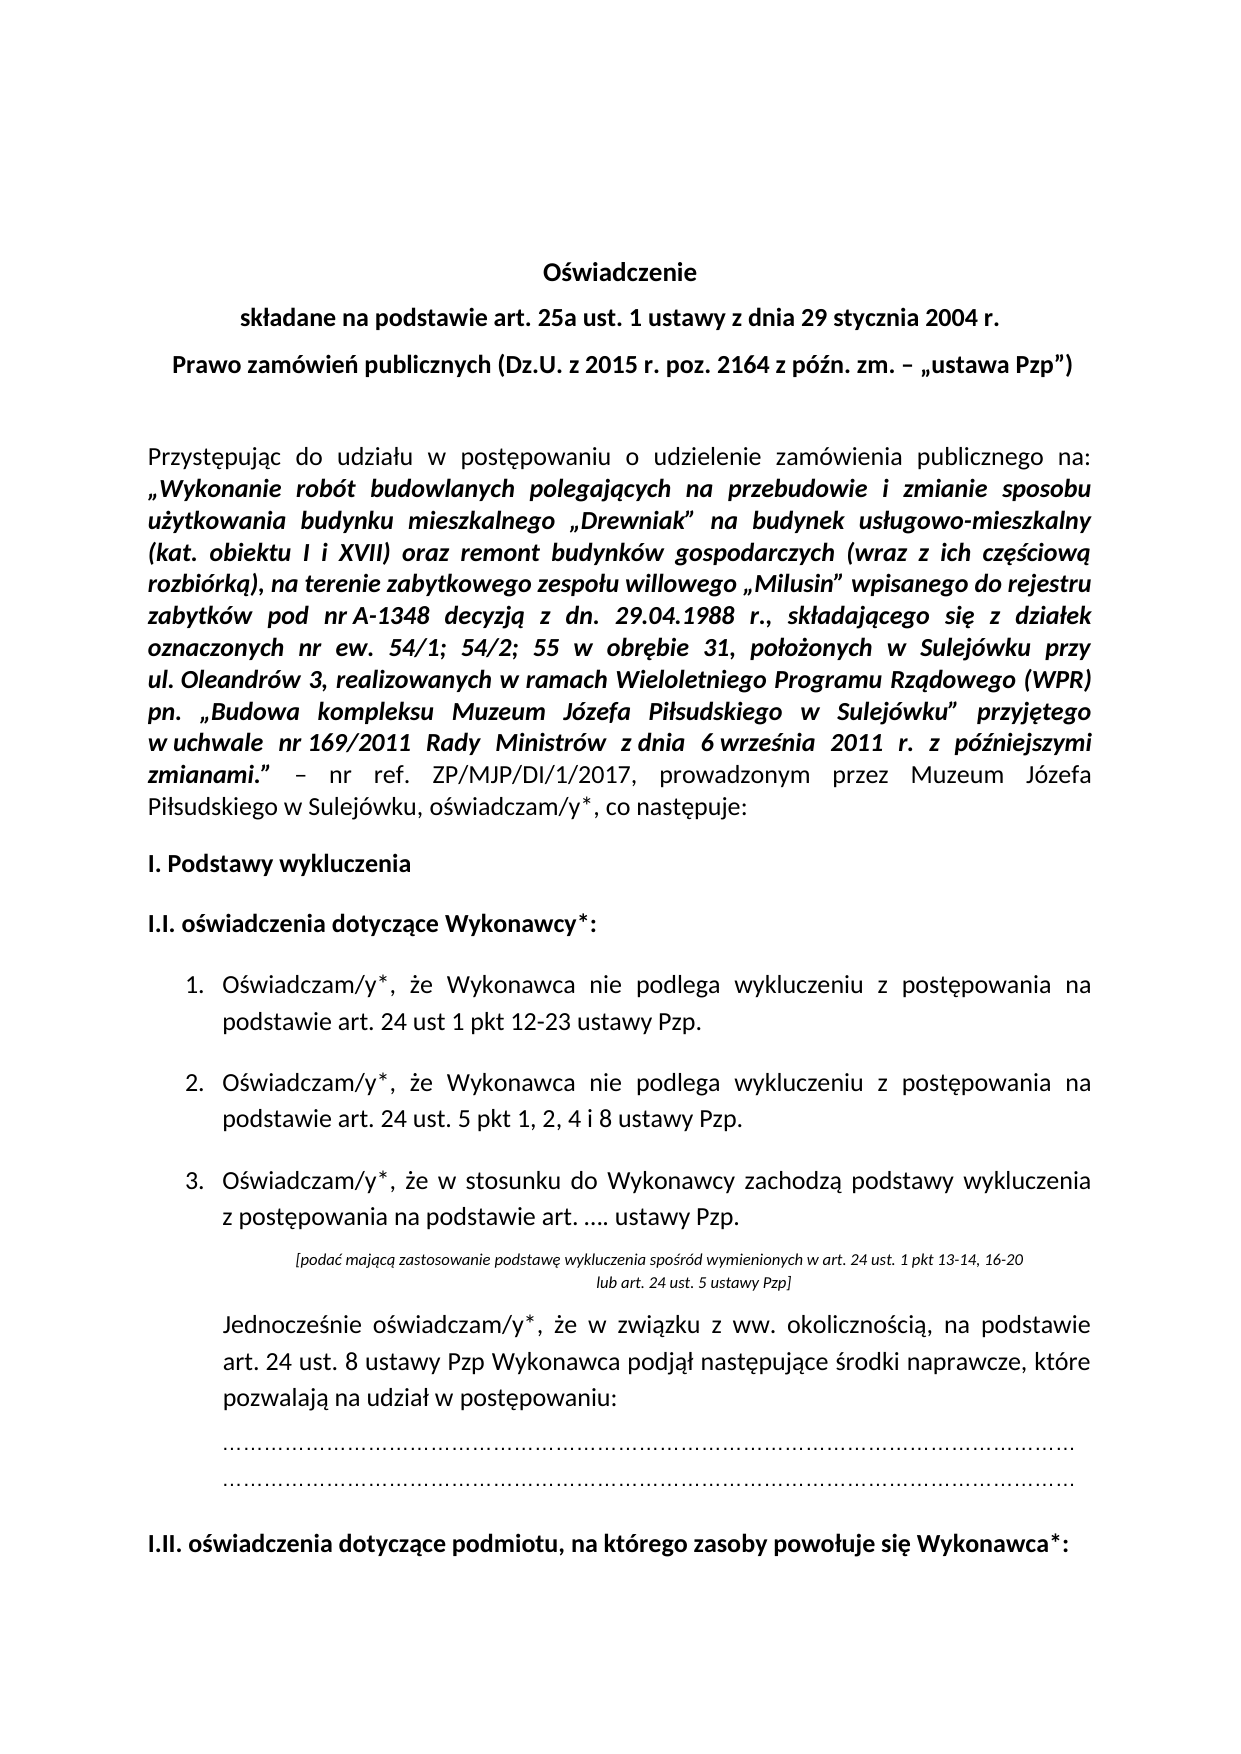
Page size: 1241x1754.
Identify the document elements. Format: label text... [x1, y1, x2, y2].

text I.I. oświadczenia dotyczące Wykonawcy*: [148, 907, 1093, 938]
list Oświadczam/y*, że Wykonawca nie podlega wykluczeniu z postępowania na podstawie art. 24 ust 1 pkt 12-23 ustawy Pzp. [185, 968, 1093, 1036]
text I.II. oświadczenia dotyczące podmiotu, na którego zasoby powołuje się Wykonawca*: [148, 1527, 1093, 1559]
list Oświadczam/y*, że Wykonawca nie podlega wykluczeniu z postępowania na podstawie art. 24 ust. 5 pkt 1, 2, 4 i 8 ustawy Pzp. [185, 1066, 1093, 1134]
list Jednocześnie oświadczam/y*, że w związku z ww. okolicznością, na podstawie art. 24 ust. 8 ustawy Pzp Wykonawca podjął następujące środki naprawcze, które pozwalają na udział w postępowaniu: [223, 1309, 1093, 1413]
text I. Podstawy wykluczenia [148, 847, 1093, 878]
text Przystępując do udziału w postępowaniu o udzielenie zamówienia publicznego na: „Wykonanie robót budowlanych polegających na przebudowie i zmianie sposobu użytkowania budynku mieszkalnego „Drewniak” na budynek usługowo-mieszkalny (kat. obiektu I i XVII) oraz remont budynków gospodarczych (wraz z ich częściową rozbiórką), na terenie zabytkowego zespołu willowego „Milusin” wpisanego do rejestru zabytków pod nr A-1348 decyzją z dn. 29.04.1988 r., składającego się z działek oznaczonych nr ew. 54/1; 54/2; 55 w obrębie 31, położonych w Sulejówku przy ul. Oleandrów 3, realizowanych w ramach Wieloletniego Programu Rządowego (WPR) pn. „Budowa kompleksu Muzeum Józefa Piłsudskiego w Sulejówku” przyjętego w uchwale nr 169/2011 Rady Ministrów z dnia 6 września 2011 r. z późniejszymi zmianami.” – nr ref. ZP/MJP/DI/1/2017, prowadzonym przez Muzeum Józefa Piłsudskiego w Sulejówku, oświadczam/y*, co następuje: [148, 440, 1093, 822]
list Oświadczam/y*, że w stosunku do Wykonawcy zachodzą podstawy wykluczenia z postępowania na podstawie art. …. ustawy Pzp. [185, 1164, 1093, 1232]
list lub art. 24 ust. 5 ustawy Pzp] [295, 1273, 1093, 1293]
text Prawo zamówień publicznych (Dz.U. z 2015 r. poz. 2164 z późn. zm. – „ustawa Pzp”) [148, 348, 1093, 380]
text Oświadczenie [148, 255, 1093, 288]
text składane na podstawie art. 25a ust. 1 ustawy z dnia 29 stycznia 2004 r. [148, 301, 1093, 333]
list [podać mającą zastosowanie podstawę wykluczenia spośród wymienionych w art. 24 ust. 1 pkt 13-14, 16-20 [295, 1249, 1093, 1270]
text ………………………………………………………………………………………………………………………………………………………………………………………………………………………… [221, 1431, 1093, 1490]
